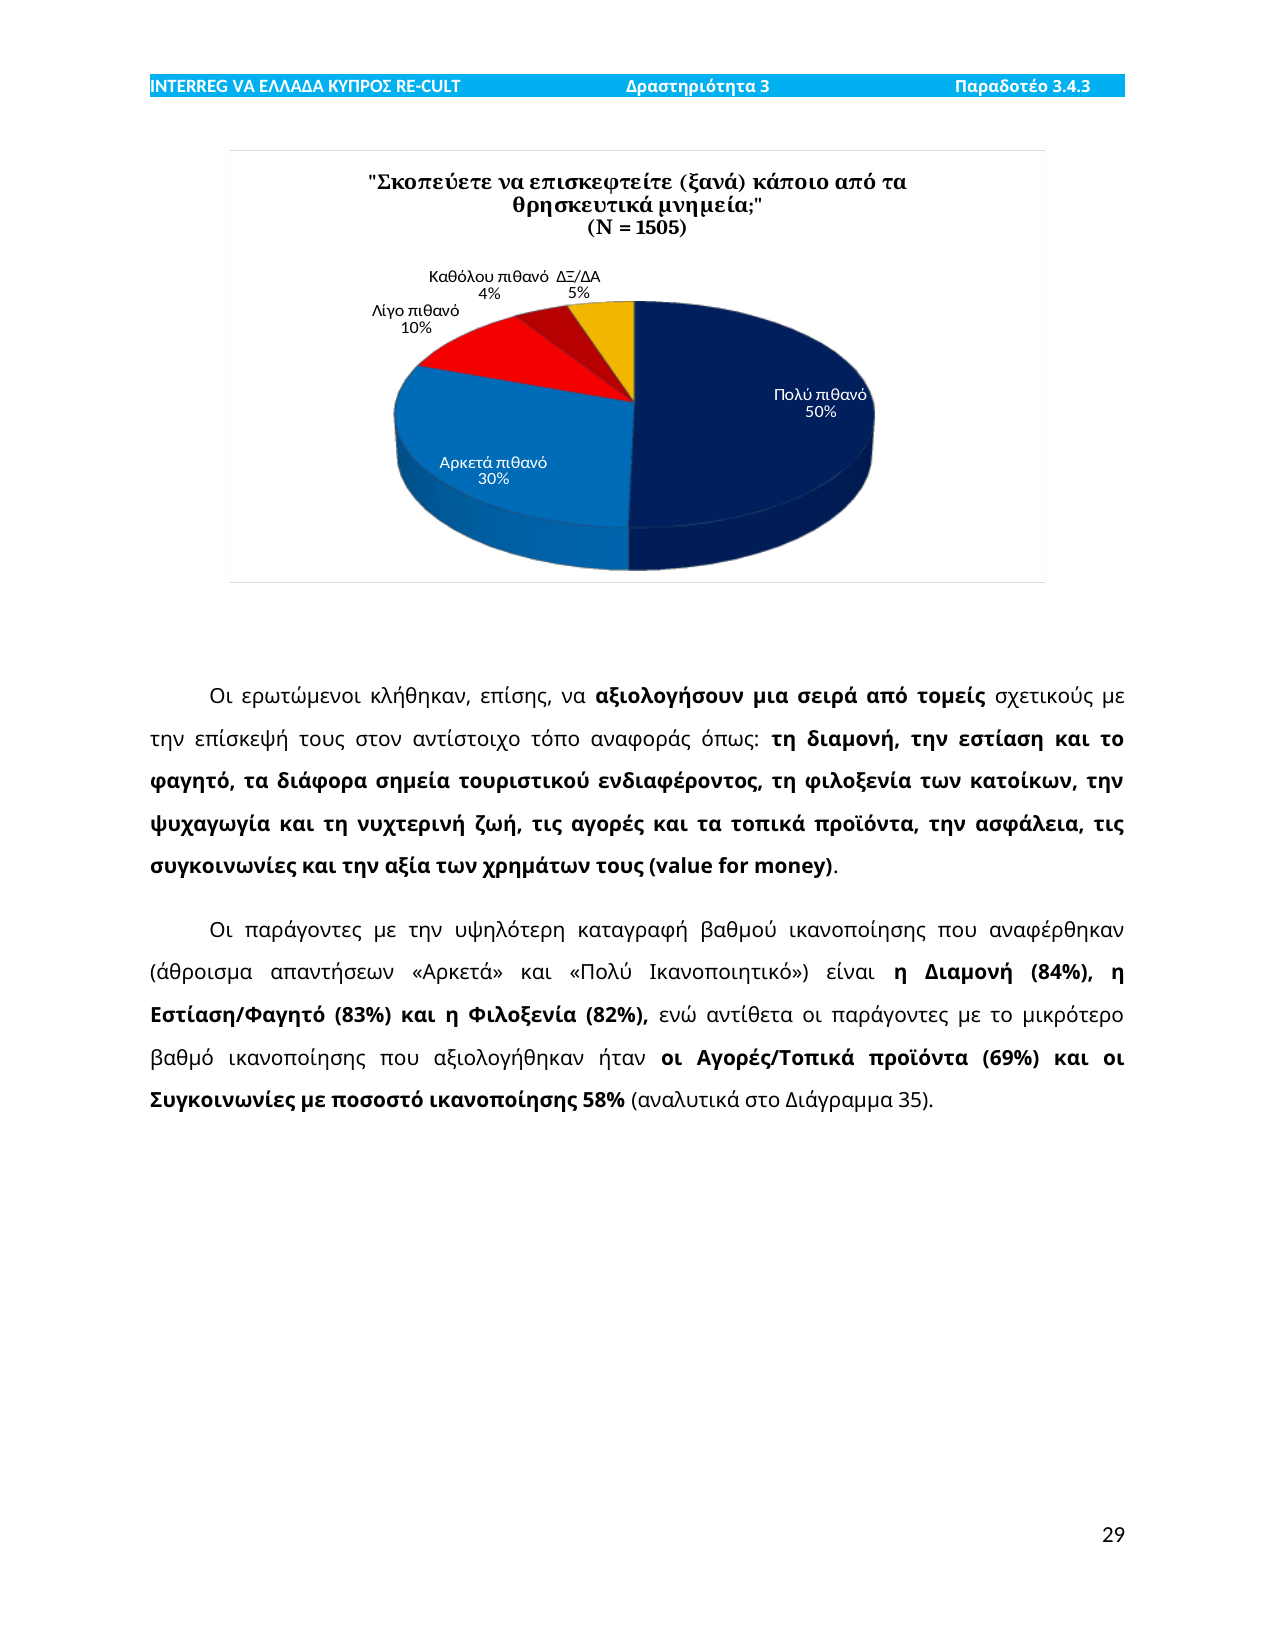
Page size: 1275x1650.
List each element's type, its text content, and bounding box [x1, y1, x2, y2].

text Οι ερωτώμενοι κλήθηκαν, επίσης, να αξιολογήσουν μια σειρά από τομείς σχετικούς με την επίσκεψή τους στον αντίστοιχο τόπο αναφοράς όπως: τη διαμονή, την εστίαση και το φαγητό, τα διάφορα σημεία τουριστικού ενδιαφέροντος, τη φιλοξενία των κατοίκων, την ψυχαγωγία και τη νυχτερινή ζωή, τις αγορές και τα τοπικά προϊόντα, την ασφάλεια, τις συγκοινωνίες και την αξία των χρημάτων τους (value for money). [150, 681, 1125, 880]
text Οι παράγοντες με την υψηλότερη καταγραφή βαθμού ικανοποίησης που αναφέρθηκαν (άθροισμα απαντήσεων «Αρκετά» και «Πολύ Ικανοποιητικό») είναι η Διαμονή (84%), η Εστίαση/Φαγητό (83%) και η Φιλοξενία (82%), ενώ αντίθετα οι παράγοντες με το μικρότερο βαθμό ικανοποίησης που αξιολογήθηκαν ήταν οι Αγορές/Τοπικά προϊόντα (69%) και οι Συγκοινωνίες με ποσοστό ικανοποίησης 58% (αναλυτικά στο Διάγραμμα 35). [150, 915, 1125, 1114]
